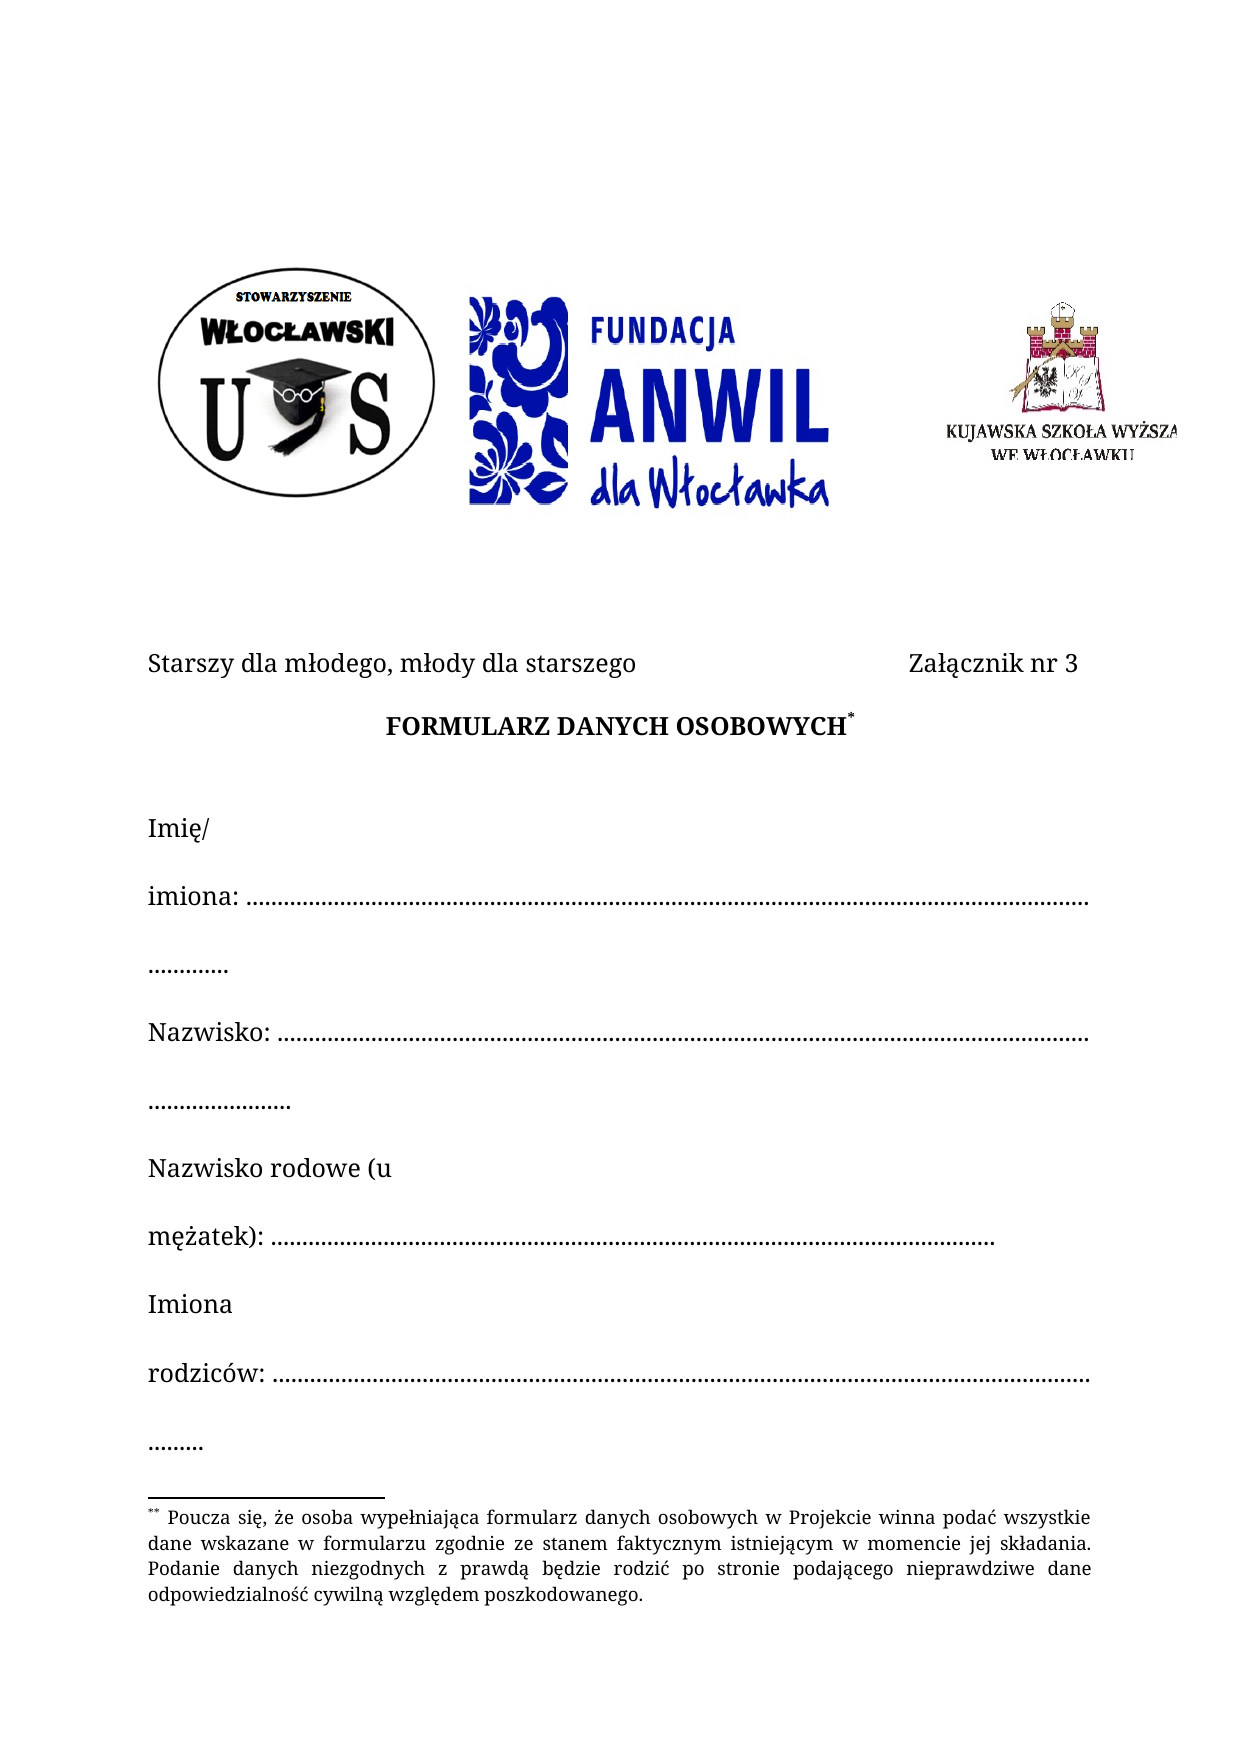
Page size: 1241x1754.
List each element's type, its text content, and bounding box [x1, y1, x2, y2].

text FORMULARZ DANYCH OSOBOWYCH* [148, 708, 1093, 742]
text Imię/imiona: .................................................................................................................................................... [148, 810, 1093, 981]
text Imiona rodziców: ............................................................................................................................................ [148, 1287, 1093, 1457]
picture [147, 249, 829, 515]
text Nazwisko: ......................................................................................................................................................... [148, 1014, 1093, 1117]
picture [945, 302, 1177, 459]
text Starszy dla młodego, młody dla starszego Załącznik nr 3 [148, 645, 1093, 679]
text Nazwisko rodowe (u mężatek): .................................................................................................................... [148, 1151, 1093, 1253]
